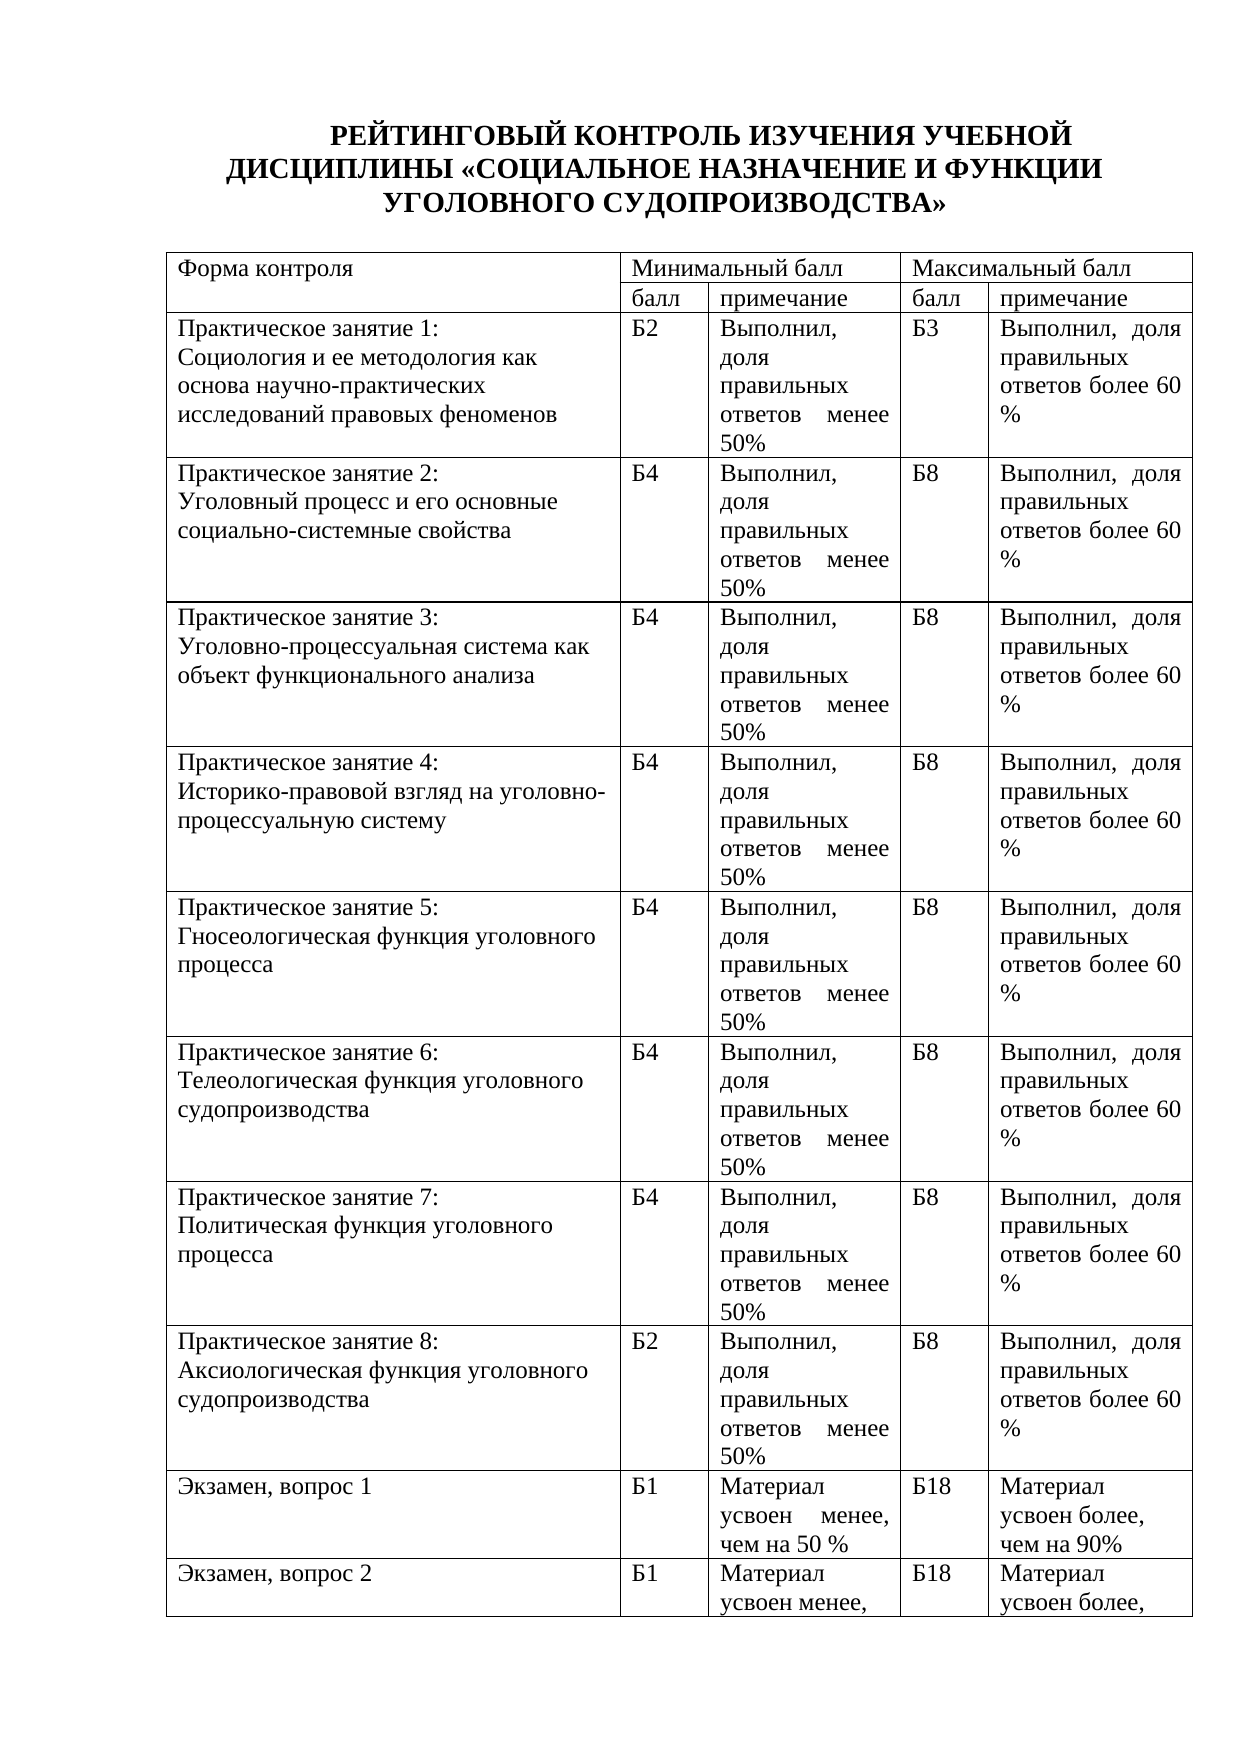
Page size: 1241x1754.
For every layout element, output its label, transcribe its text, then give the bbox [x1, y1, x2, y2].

table_cell Б4 [621, 603, 708, 746]
table_cell Экзамен, вопрос 2 [167, 1559, 620, 1616]
table_cell Практическое занятие 4: Историко-правовой взгляд на уголовно-процессуальную систему [167, 747, 620, 891]
table_cell Б4 [621, 458, 708, 601]
text РЕЙТИНГОВЫЙ КОНТРОЛЬ ИЗУЧЕНИЯ УЧЕБНОЙ ДИСЦИПЛИНЫ «СОЦИАЛЬНОЕ НАЗНАЧЕНИЕ И ФУНКЦИИ УГОЛОВНОГО СУДОПРОИЗВОДСТВА» [177, 118, 1152, 219]
table_cell Б8 [901, 1182, 988, 1325]
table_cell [709, 1559, 900, 1616]
table_cell Выполнил, доля правильных ответов более 60 % [989, 747, 1192, 891]
table_cell Материал усвоен менее, чем на 50 % [709, 1471, 900, 1557]
table_cell Б8 [901, 1326, 988, 1470]
table_header Максимальный балл [901, 253, 1192, 282]
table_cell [989, 1559, 1192, 1616]
table_header Форма контроля [167, 253, 620, 312]
table_cell примечание [709, 283, 900, 312]
table_cell Выполнил, доля правильных ответов менее 50% [709, 1326, 900, 1470]
table_cell примечание [989, 283, 1192, 312]
table_cell Б18 [901, 1471, 988, 1557]
table_cell Б4 [621, 1182, 708, 1325]
table_cell Выполнил, доля правильных ответов менее 50% [709, 1182, 900, 1325]
table_cell Практическое занятие 8: Аксиологическая функция уголовного судопроизводства [167, 1326, 620, 1470]
table_cell Практическое занятие 7: Политическая функция уголовного процесса [167, 1182, 620, 1325]
table_cell Выполнил, доля правильных ответов менее 50% [709, 603, 900, 746]
table_cell Практическое занятие 1: Социология и ее методология как основа научно-практических исследований правовых феноменов [167, 313, 620, 457]
table_cell Б8 [901, 458, 988, 601]
table_cell Выполнил, доля правильных ответов менее 50% [709, 458, 900, 601]
table_cell Практическое занятие 6: Телеологическая функция уголовного судопроизводства [167, 1037, 620, 1181]
table_cell Практическое занятие 2: Уголовный процесс и его основные социально-системные свойства [167, 458, 620, 601]
table_cell Б8 [901, 892, 988, 1036]
table_cell Выполнил, доля правильных ответов менее 50% [709, 892, 900, 1036]
table_cell Выполнил, доля правильных ответов менее 50% [709, 313, 900, 457]
table_cell Выполнил, доля правильных ответов более 60 % [989, 458, 1192, 601]
table_cell Выполнил, доля правильных ответов более 60 % [989, 313, 1192, 457]
table_cell Б18 [901, 1559, 988, 1616]
table_cell Выполнил, доля правильных ответов менее 50% [709, 1037, 900, 1181]
table_header Минимальный балл [621, 253, 900, 282]
table_cell Выполнил, доля правильных ответов более 60 % [989, 1037, 1192, 1181]
table_cell Экзамен, вопрос 1 [167, 1471, 620, 1557]
table_cell Б8 [901, 1037, 988, 1181]
table_cell Выполнил, доля правильных ответов более 60 % [989, 1182, 1192, 1325]
table_cell балл [621, 283, 708, 312]
table_cell Б3 [901, 313, 988, 457]
table_cell балл [901, 283, 988, 312]
table_cell Б4 [621, 892, 708, 1036]
table_cell Практическое занятие 5: Гносеологическая функция уголовного процесса [167, 892, 620, 1036]
table_cell Выполнил, доля правильных ответов более 60 % [989, 1326, 1192, 1470]
table_cell Б1 [621, 1471, 708, 1557]
table_cell Б8 [901, 603, 988, 746]
table_cell Материал усвоен более, чем на 90% [989, 1471, 1192, 1557]
table_cell Б8 [901, 747, 988, 891]
table_cell Б2 [621, 313, 708, 457]
table_cell Б4 [621, 1037, 708, 1181]
table_cell Выполнил, доля правильных ответов более 60 % [989, 603, 1192, 746]
table_cell Б4 [621, 747, 708, 891]
table_cell Практическое занятие 3: Уголовно-процессуальная система как объект функционального анализа [167, 603, 620, 746]
table_cell Выполнил, доля правильных ответов более 60 % [989, 892, 1192, 1036]
table_cell Б2 [621, 1326, 708, 1470]
table_cell Б1 [621, 1559, 708, 1616]
table_cell Выполнил, доля правильных ответов менее 50% [709, 747, 900, 891]
